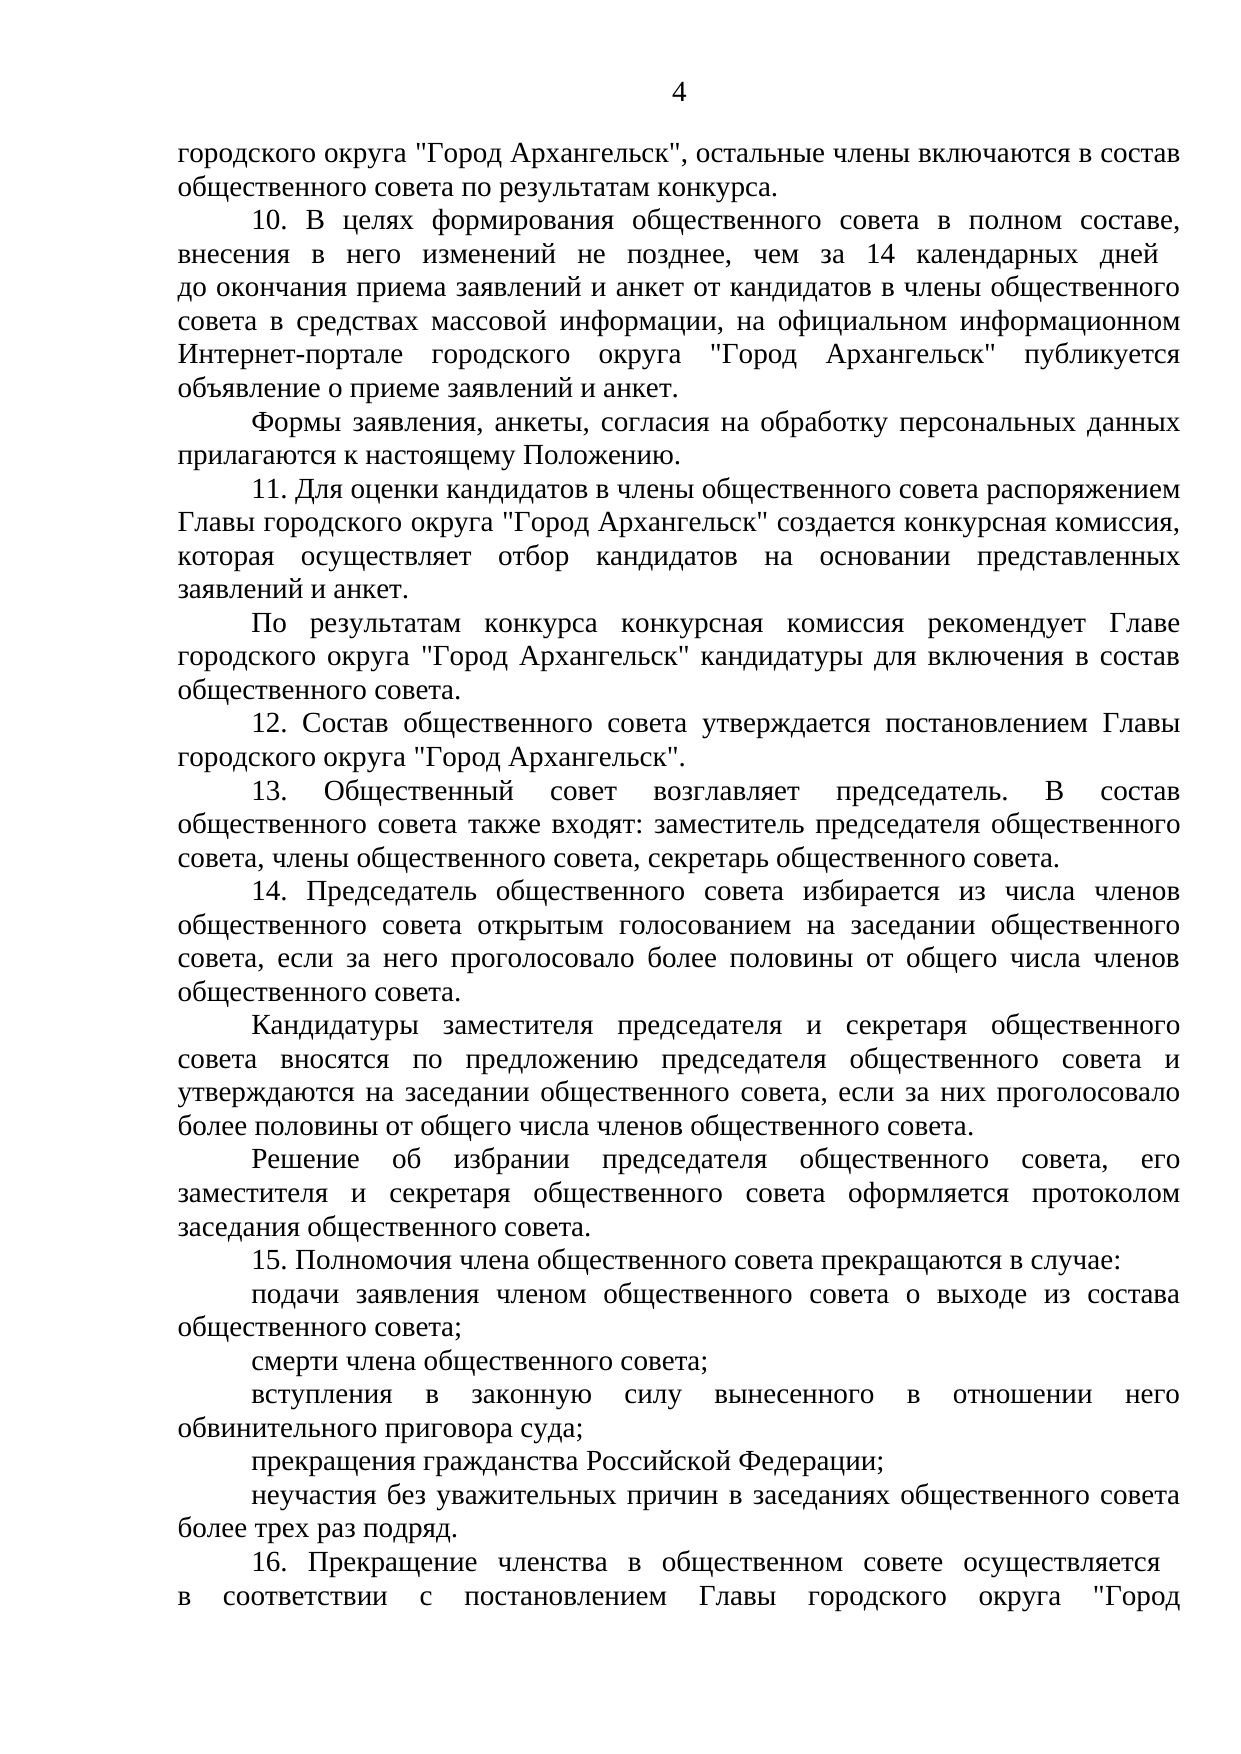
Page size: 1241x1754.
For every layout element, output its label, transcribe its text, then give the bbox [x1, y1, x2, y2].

text 14. Председатель общественного совета избирается из числа членов общественного совета открытым голосованием на заседании общественного совета, если за него проголосовало более половины от общего числа членов общественного совета. [177, 873, 1181, 1007]
text Кандидатуры заместителя председателя и секретаря общественного совета вносятся по предложению председателя общественного совета и утверждаются на заседании общественного совета, если за них проголосовало более половины от общего числа членов общественного совета. [177, 1007, 1181, 1142]
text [177, 1544, 1181, 1611]
text вступления в законную силу вынесенного в отношении него обвинительного приговора суда; [177, 1376, 1181, 1443]
text подачи заявления членом общественного совета о выходе из состава общественного совета; [177, 1276, 1181, 1343]
text 13. Общественный совет возглавляет председатель. В состав общественного совета также входят: заместитель председателя общественного совета, члены общественного совета, секретарь общественного совета. [177, 773, 1181, 873]
text 15. Полномочия члена общественного совета прекращаются в случае: [177, 1242, 1181, 1276]
text прекращения гражданства Российской Федерации; [177, 1443, 1181, 1477]
text смерти члена общественного совета; [177, 1343, 1181, 1376]
text По результатам конкурса конкурсная комиссия рекомендует Главе городского округа "Город Архангельск" кандидатуры для включения в состав общественного совета. [177, 605, 1181, 706]
text 11. Для оценки кандидатов в члены общественного совета распоряжением Главы городского округа "Город Архангельск" создается конкурсная комиссия, которая осуществляет отбор кандидатов на основании представленных заявлений и анкет. [177, 471, 1181, 605]
text 12. Состав общественного совета утверждается постановлением Главы городского округа "Город Архангельск". [177, 706, 1181, 773]
text 10. В целях формирования общественного совета в полном составе, внесения в него изменений не позднее, чем за 14 календарных дней до окончания приема заявлений и анкет от кандидатов в члены общественного совета в средствах массовой информации, на официальном информационном Интернет-портале городского округа "Город Архангельск" публикуется объявление о приеме заявлений и анкет. [177, 202, 1181, 404]
text Решение об избрании председателя общественного совета, его заместителя и секретаря общественного совета оформляется протоколом заседания общественного совета. [177, 1142, 1181, 1242]
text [177, 135, 1181, 202]
text Формы заявления, анкеты, согласия на обработку персональных данных прилагаются к настоящему Положению. [177, 404, 1181, 471]
text неучастия без уважительных причин в заседаниях общественного совета более трех раз подряд. [177, 1477, 1181, 1544]
